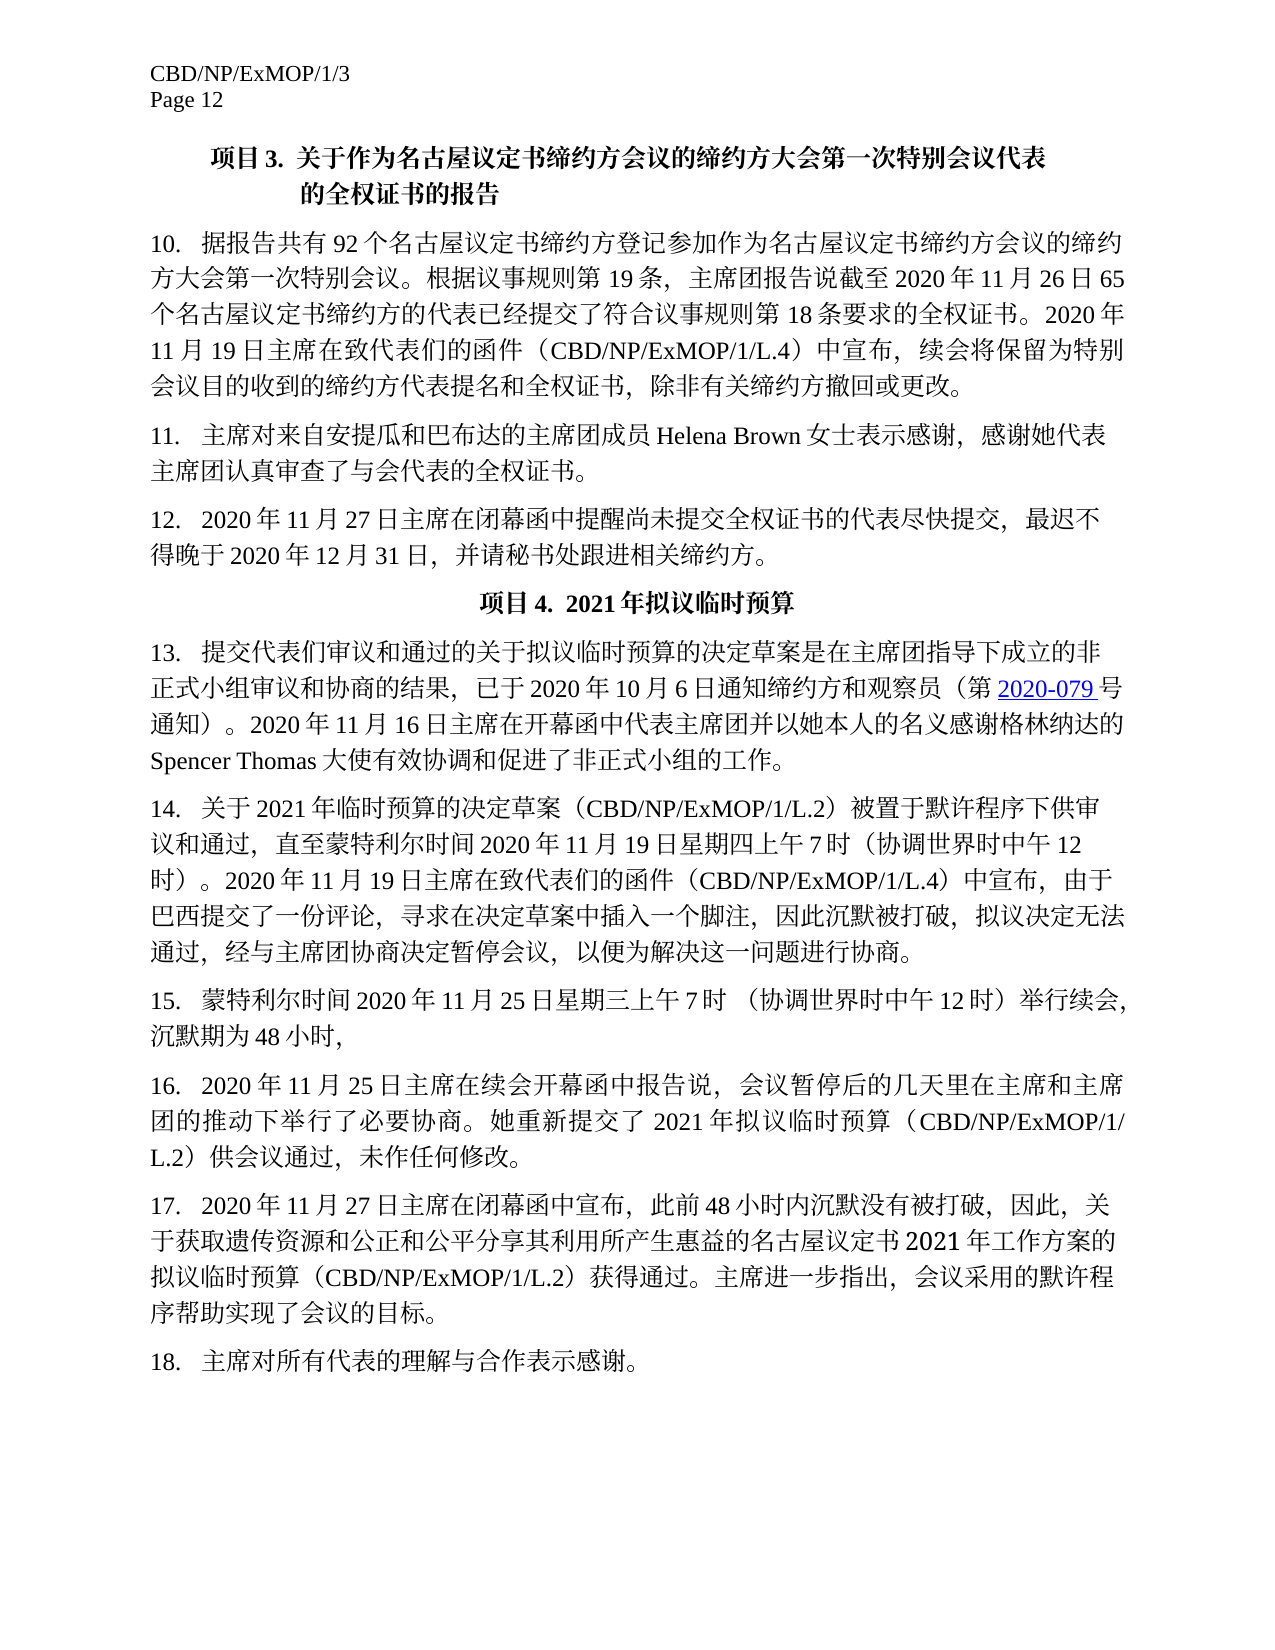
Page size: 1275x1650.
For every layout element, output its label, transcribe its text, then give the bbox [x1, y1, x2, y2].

list 2020年11月27日主席在闭幕函中提醒尚未提交全权证书的代表尽快提交，最迟不得晚于2020年12月31日，并请秘书处跟进相关缔约方。 [150, 500, 1125, 572]
list 主席对来自安提瓜和巴布达的主席团成员Helena Brown女士表示感谢，感谢她代表主席团认真审查了与会代表的全权证书。 [150, 415, 1125, 487]
list 关于2021年临时预算的决定草案（CBD/NP/ExMOP/1/L.2）被置于默许程序下供审议和通过，直至蒙特利尔时间2020年11月19日星期四上午7时（协调世界时中午12时）。2020年11月19日主席在致代表们的函件（CBD/NP/ExMOP/1/L.4）中宣布，由于巴西提交了一份评论，寻求在决定草案中插入一个脚注，因此沉默被打破，拟议决定无法通过，经与主席团协商决定暂停会议，以便为解决这一问题进行协商。 [150, 789, 1125, 968]
list 2020年11月25日主席在续会开幕函中报告说，会议暂停后的几天里在主席和主席团的推动下举行了必要协商。她重新提交了2021年拟议临时预算（CBD/NP/ExMOP/1/L.2）供会议通过，未作任何修改。 [150, 1065, 1125, 1173]
list 蒙特利尔时间2020年11月25日星期三上午7时 （协调世界时中午12时）举行续会，沉默期为48小时， [150, 981, 1125, 1053]
list 2020年11月27日主席在闭幕函中宣布，此前48小时内沉默没有被打破，因此，关于获取遗传资源和公正和公平分享其利用所产生惠益的名古屋议定书2021年工作方案的拟议临时预算（CBD/NP/ExMOP/1/L.2）获得通过。主席进一步指出，会议采用的默许程序帮助实现了会议的目标。 [150, 1186, 1125, 1329]
list 提交代表们审议和通过的关于拟议临时预算的决定草案是在主席团指导下成立的非正式小组审议和协商的结果，已于2020年10月6日通知缔约方和观察员（第2020-079号通知）。2020年11月16日主席在开幕函中代表主席团并以她本人的名义感谢格林纳达的Spencer Thomas大使有效协调和促进了非正式小组的工作。 [150, 633, 1125, 776]
list 主席对所有代表的理解与合作表示感谢。 [150, 1342, 1125, 1378]
list 据报告共有92个名古屋议定书缔约方登记参加作为名古屋议定书缔约方会议的缔约方大会第一次特别会议。根据议事规则第19条，主席团报告说截至2020年11月26日65个名古屋议定书缔约方的代表已经提交了符合议事规则第18条要求的全权证书。2020年11月19日主席在致代表们的函件（CBD/NP/ExMOP/1/L.4）中宣布，续会将保留为特别会议目的收到的缔约方代表提名和全权证书，除非有关缔约方撤回或更改。 [150, 223, 1125, 403]
subtitle 项目3. 关于作为名古屋议定书缔约方会议的缔约方大会第一次特别会议代表的全权证书的报告 [210, 139, 1065, 211]
subtitle 项目4. 2021年拟议临时预算 [150, 584, 1125, 620]
